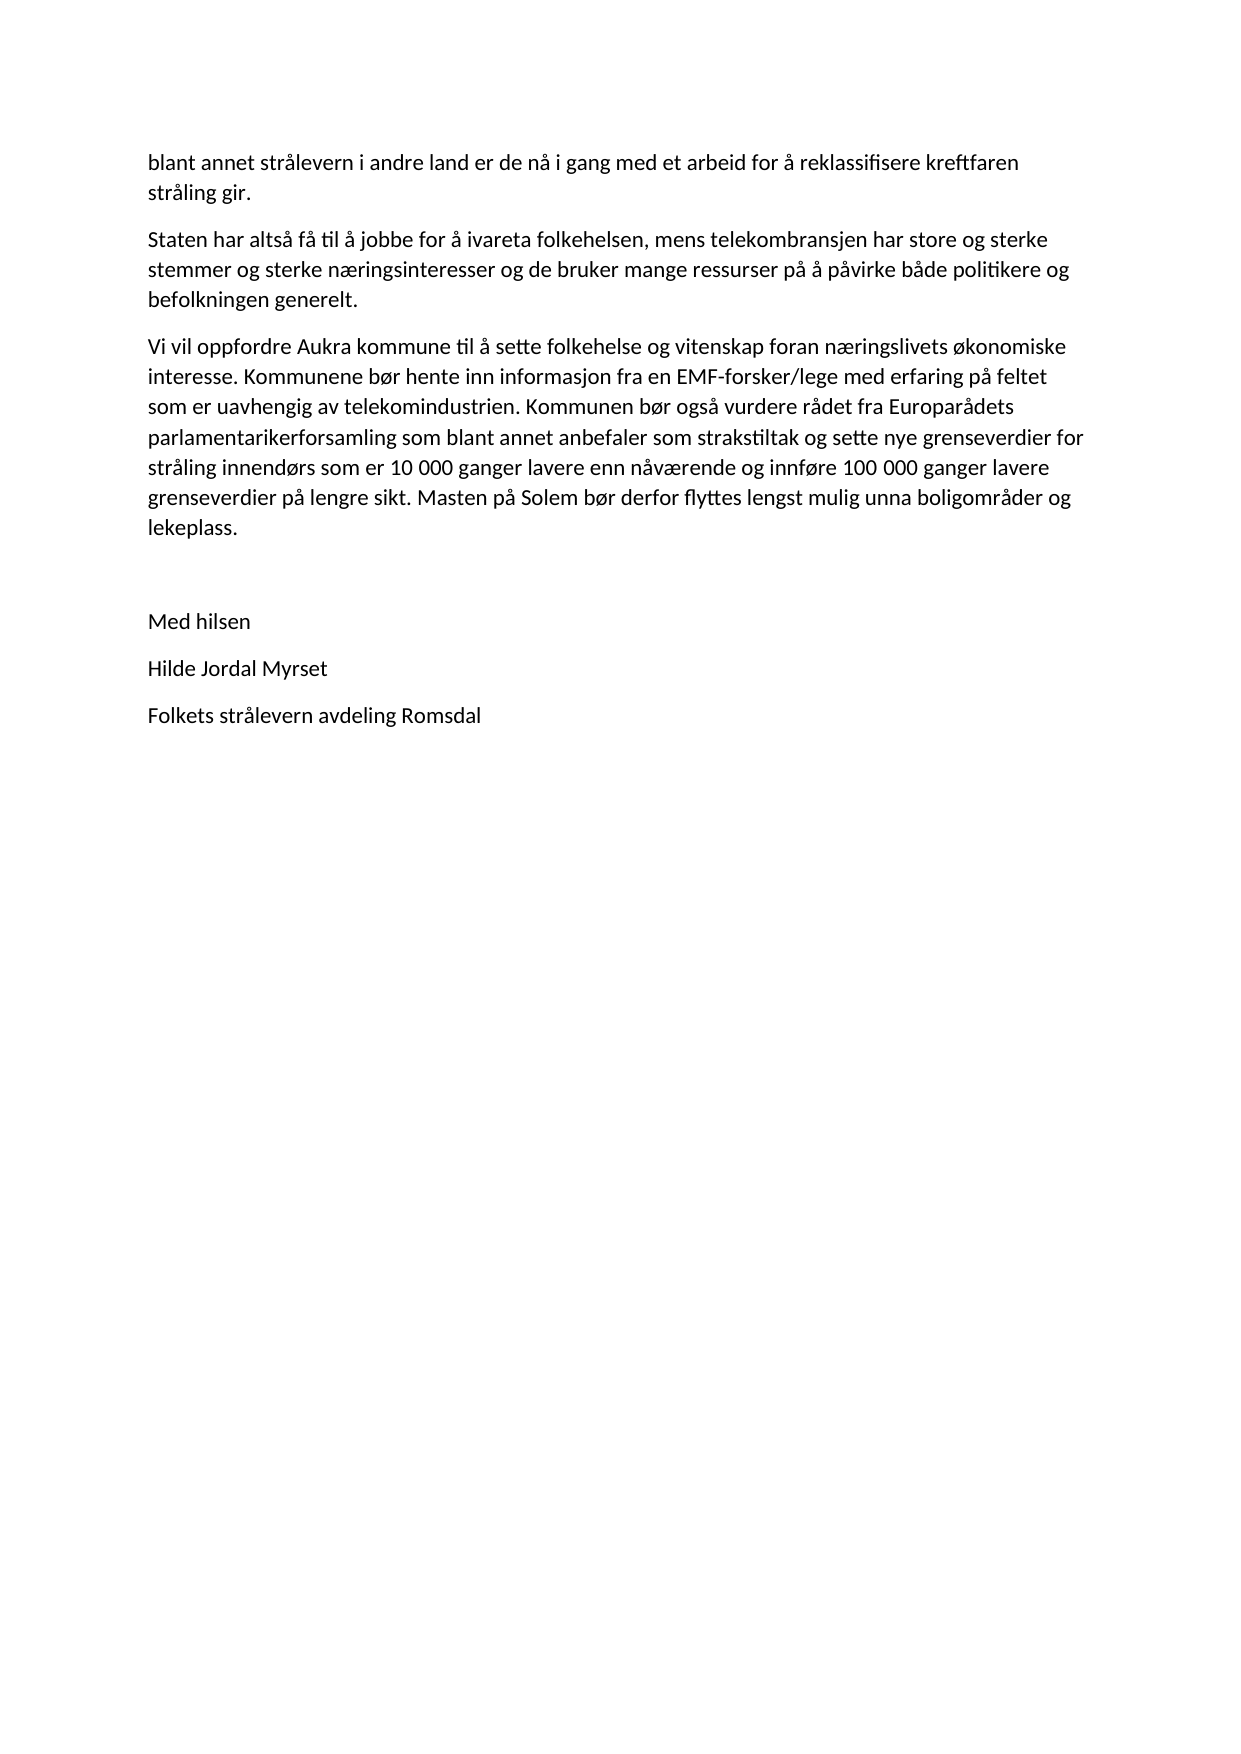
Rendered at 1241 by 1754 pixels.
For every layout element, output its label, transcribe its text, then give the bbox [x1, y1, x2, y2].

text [148, 148, 1093, 206]
text Hilde Jordal Myrset [148, 654, 1093, 682]
text Staten har altså få til å jobbe for å ivareta folkehelsen, mens telekombransjen har store og sterke stemmer og sterke næringsinteresser og de bruker mange ressurser på å påvirke både politikere og befolkningen generelt. [148, 225, 1093, 313]
text Med hilsen [148, 607, 1093, 635]
text Vi vil oppfordre Aukra kommune til å sette folkehelse og vitenskap foran næringslivets økonomiske interesse. Kommunene bør hente inn informasjon fra en EMF-forsker/lege med erfaring på feltet som er uavhengig av telekomindustrien. Kommunen bør også vurdere rådet fra Europarådets parlamentarikerforsamling som blant annet anbefaler som strakstiltak og sette nye grenseverdier for stråling innendørs som er 10 000 ganger lavere enn nåværende og innføre 100 000 ganger lavere grenseverdier på lengre sikt. Masten på Solem bør derfor flyttes lengst mulig unna boligområder og lekeplass. [148, 332, 1093, 541]
text Folkets strålevern avdeling Romsdal [148, 701, 1093, 729]
